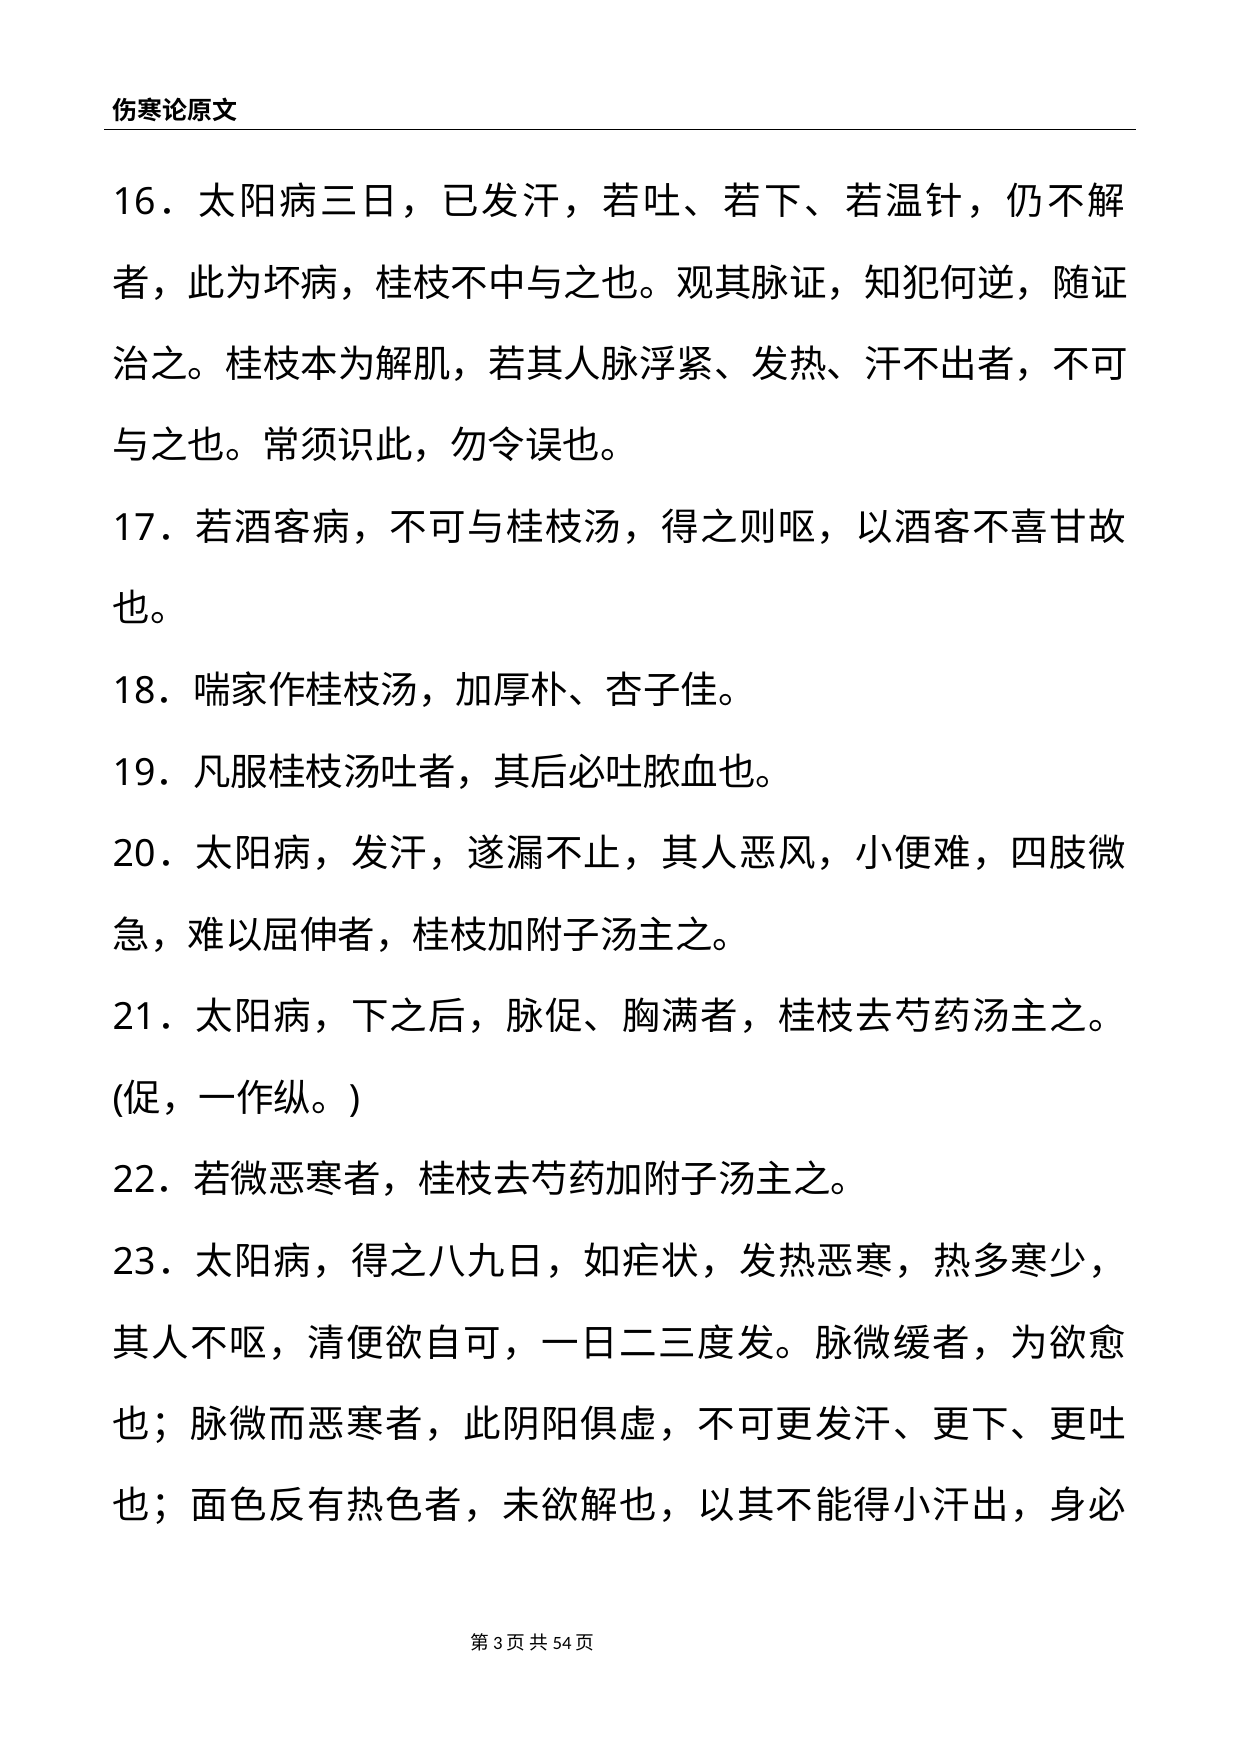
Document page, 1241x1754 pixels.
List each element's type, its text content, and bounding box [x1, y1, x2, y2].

text 19．凡服桂枝汤吐者，其后必吐脓血也。 [112, 741, 1128, 796]
text 18．喘家作桂枝汤，加厚朴、杏子佳。 [112, 660, 1128, 714]
text 22．若微恶寒者，桂枝去芍药加附子汤主之。 [112, 1149, 1128, 1204]
text 17．若酒客病，不可与桂枝汤，得之则呕，以酒客不喜甘故也。 [112, 497, 1128, 633]
text 16．太阳病三日，已发汗，若吐、若下、若温针，仍不解者，此为坏病，桂枝不中与之也。观其脉证，知犯何逆，随证治之。桂枝本为解肌，若其人脉浮紧、发热、汗不出者，不可与之也。常须识此，勿令误也。 [112, 171, 1128, 470]
text 20．太阳病，发汗，遂漏不止，其人恶风，小便难，四肢微急，难以屈伸者，桂枝加附子汤主之。 [112, 823, 1128, 959]
text 21．太阳病，下之后，脉促、胸满者，桂枝去芍药汤主之。(促，一作纵。) [112, 986, 1128, 1122]
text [112, 1231, 1128, 1529]
